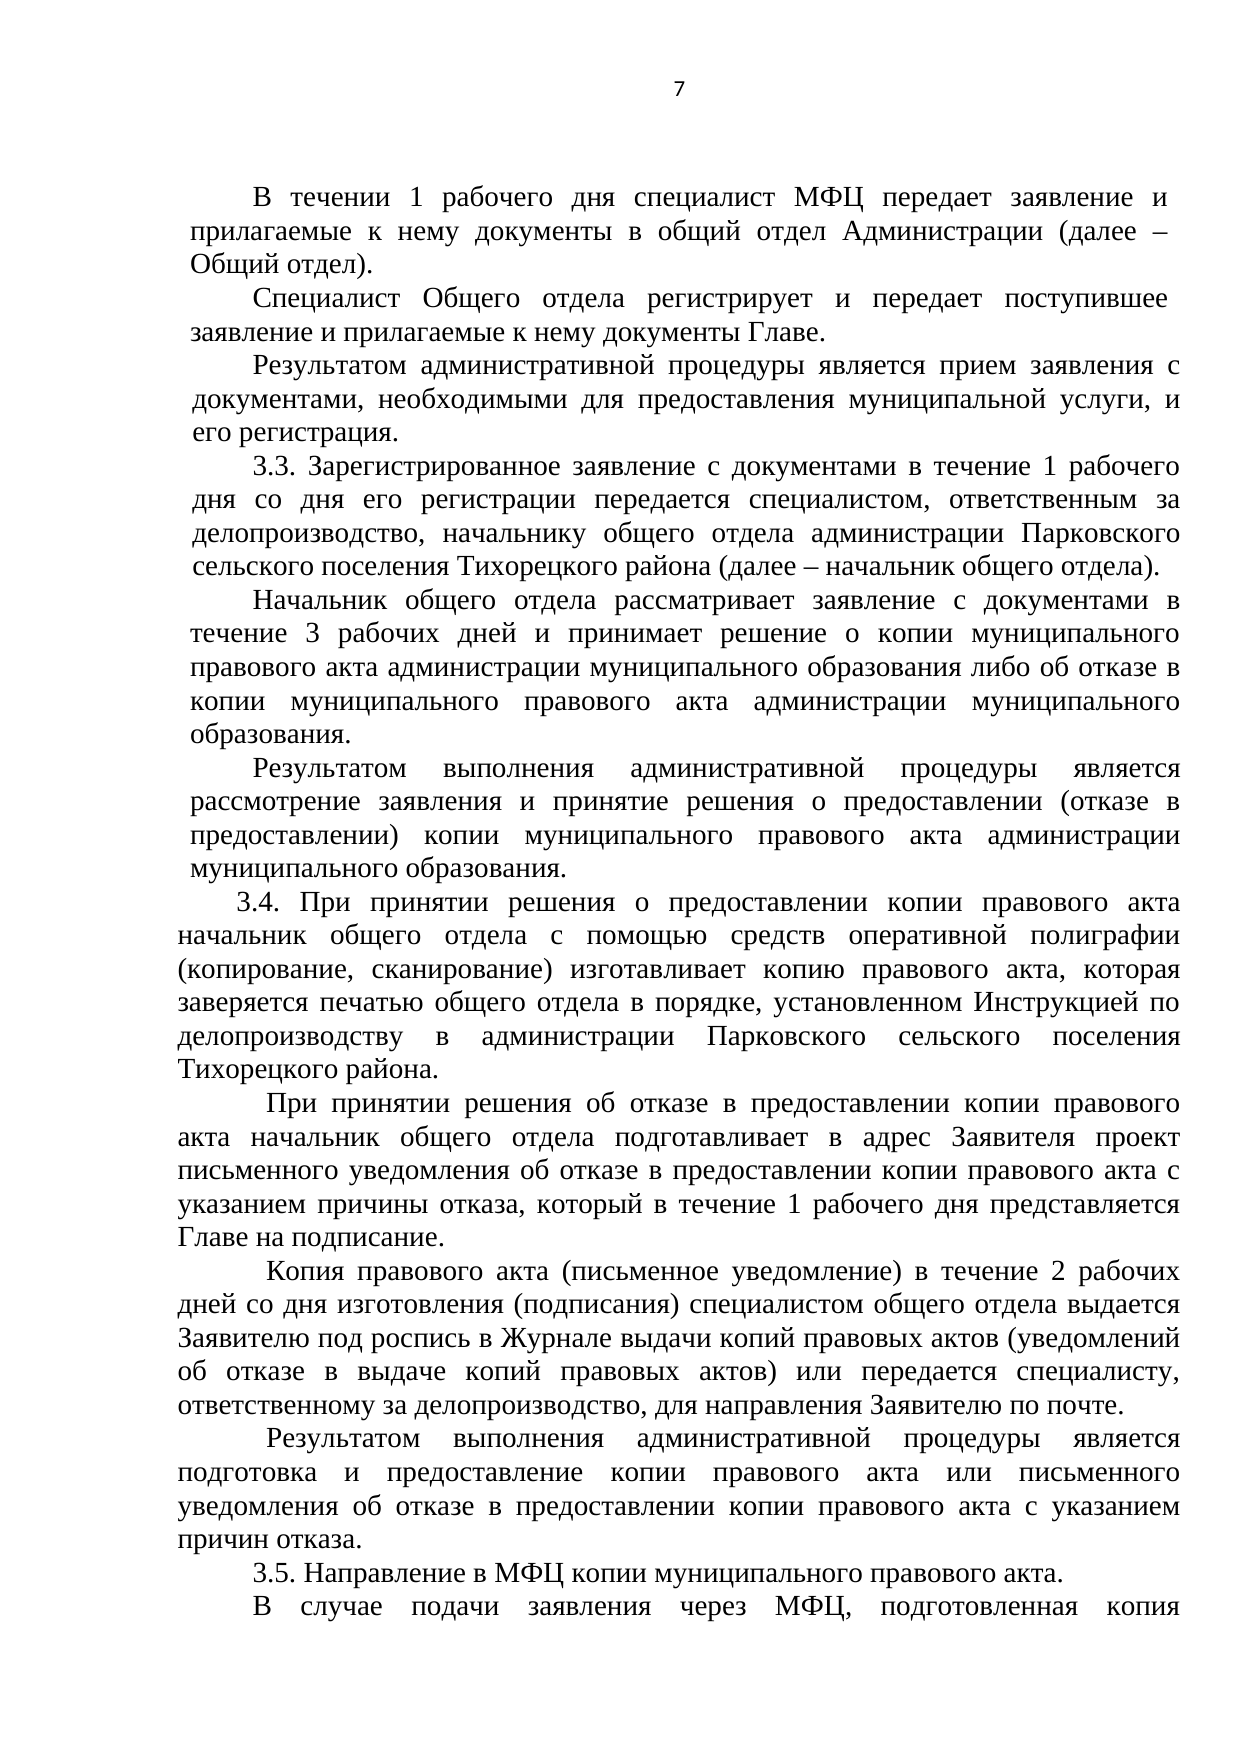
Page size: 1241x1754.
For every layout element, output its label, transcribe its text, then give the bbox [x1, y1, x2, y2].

text В течении 1 рабочего дня специалист МФЦ передает заявление и прилагаемые к нему документы в общий отдел Администрации (далее – Общий отдел). [190, 179, 1169, 280]
text Результатом выполнения административной процедуры является подготовка и предоставление копии правового акта или письменного уведомления об отказе в предоставлении копии правового акта с указанием причин отказа. [177, 1421, 1181, 1555]
text Результатом выполнения административной процедуры является рассмотрение заявления и принятие решения о предоставлении (отказе в предоставлении) копии муниципального правового акта администрации муниципального образования. [190, 750, 1181, 884]
text Копия правового акта (письменное уведомление) в течение 2 рабочих дней со дня изготовления (подписания) специалистом общего отдела выдается Заявителю под роспись в Журнале выдачи копий правовых актов (уведомлений об отказе в выдаче копий правовых актов) или передается специалисту, ответственному за делопроизводство, для направления Заявителю по почте. [177, 1253, 1181, 1421]
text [177, 1588, 1181, 1622]
text Результатом административной процедуры является прием заявления с документами, необходимыми для предоставления муниципальной услуги, и его регистрация. [192, 347, 1181, 448]
text При принятии решения об отказе в предоставлении копии правового акта начальник общего отдела подготавливает в адрес Заявителя проект письменного уведомления об отказе в предоставлении копии правового акта с указанием причины отказа, который в течение 1 рабочего дня представляется Главе на подписание. [177, 1085, 1181, 1253]
text Специалист Общего отдела регистрирует и передает поступившее заявление и прилагаемые к нему документы Главе. [190, 280, 1169, 347]
text 3.4. При принятии решения о предоставлении копии правового акта начальник общего отдела с помощью средств оперативной полиграфии (копирование, сканирование) изготавливает копию правового акта, которая заверяется печатью общего отдела в порядке, установленном Инструкцией по делопроизводству в администрации Парковского сельского поселения Тихорецкого района. [177, 884, 1181, 1085]
text Начальник общего отдела рассматривает заявление с документами в течение 3 рабочих дней и принимает решение о копии муниципального правового акта администрации муниципального образования либо об отказе в копии муниципального правового акта администрации муниципального образования. [190, 582, 1181, 750]
text 3.5. Направление в МФЦ копии муниципального правового акта. [190, 1555, 1181, 1588]
text 3.3. Зарегистрированное заявление с документами в течение 1 рабочего дня со дня его регистрации передается специалистом, ответственным за делопроизводство, начальнику общего отдела администрации Парковского сельского поселения Тихорецкого района (далее – начальник общего отдела). [192, 448, 1181, 582]
